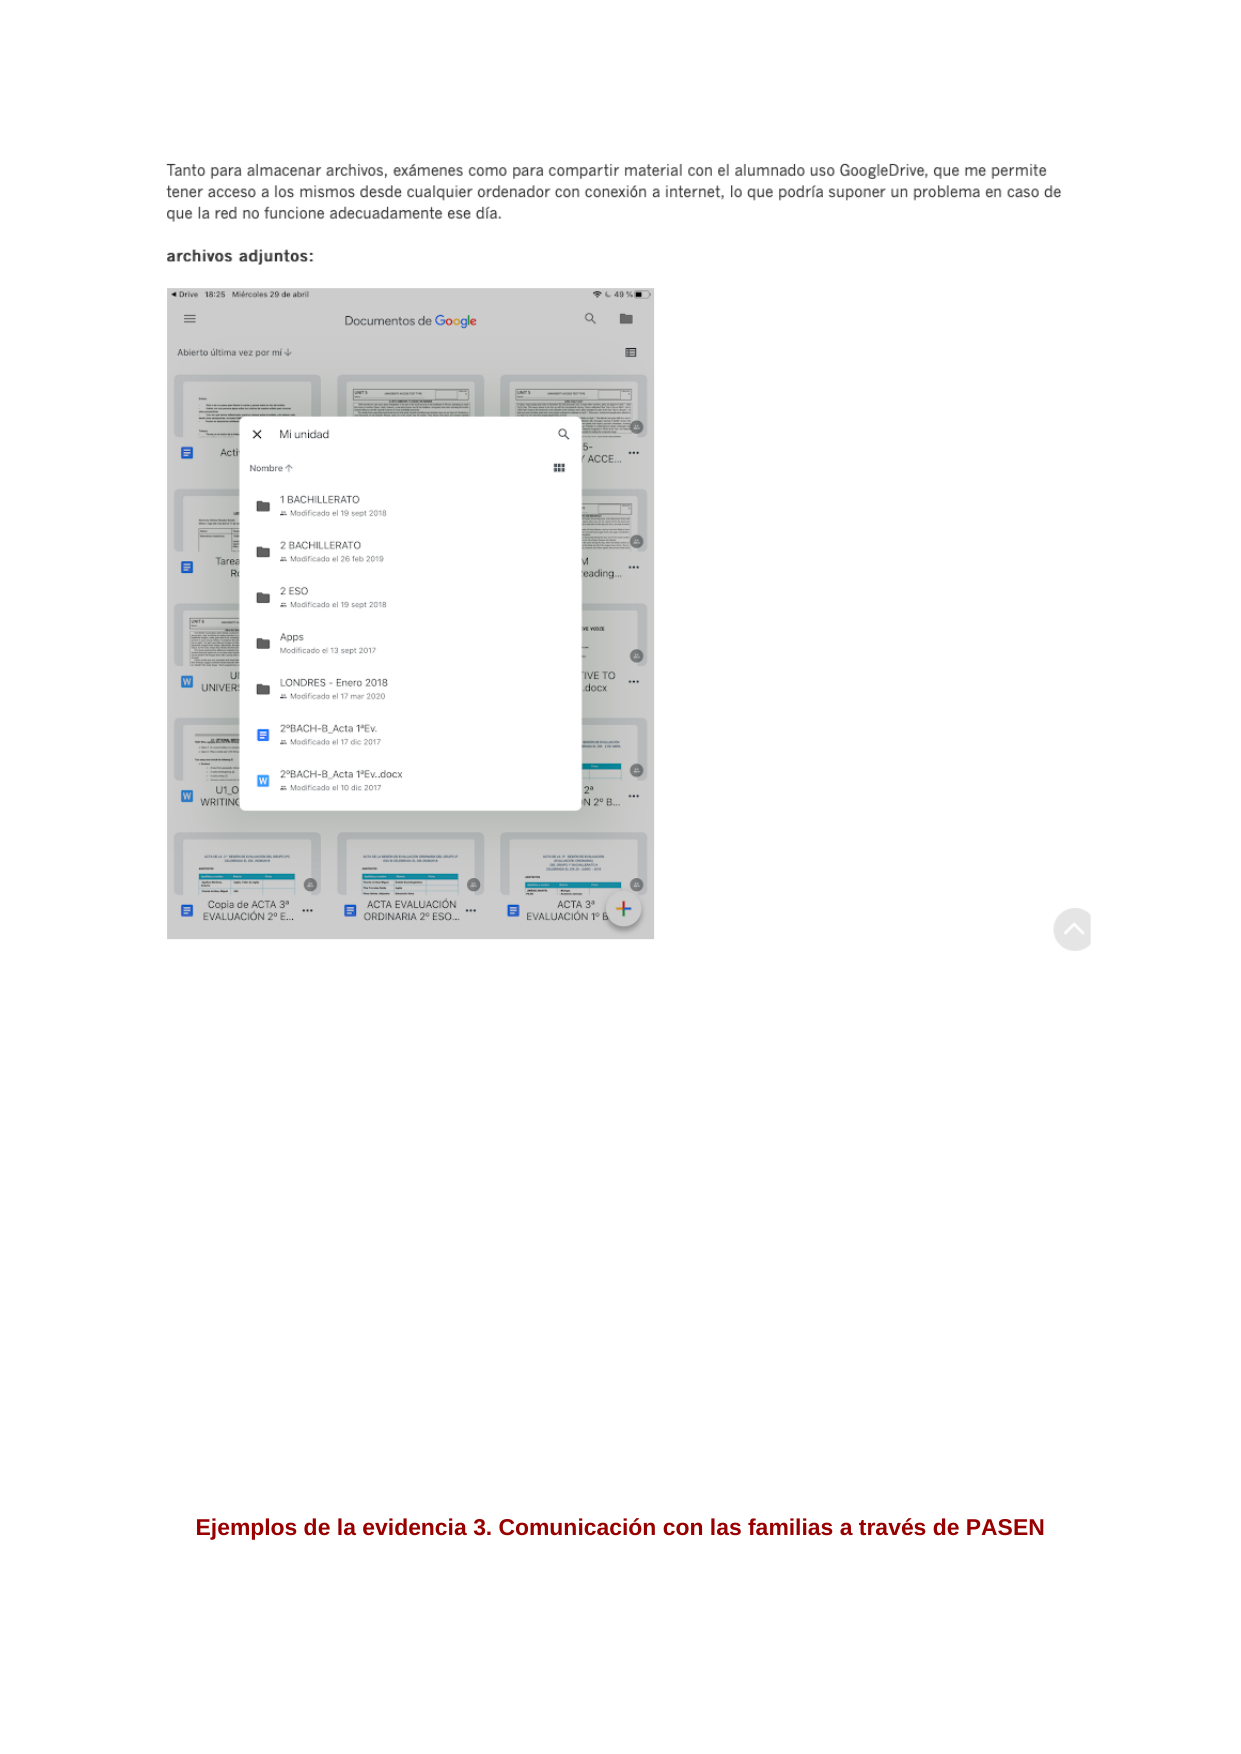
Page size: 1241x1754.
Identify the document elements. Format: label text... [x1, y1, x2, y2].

text Ejemplos de la evidencia 3. Comunicación con las familias a través de PASEN [150, 1514, 1090, 1541]
picture [150, 150, 1091, 967]
